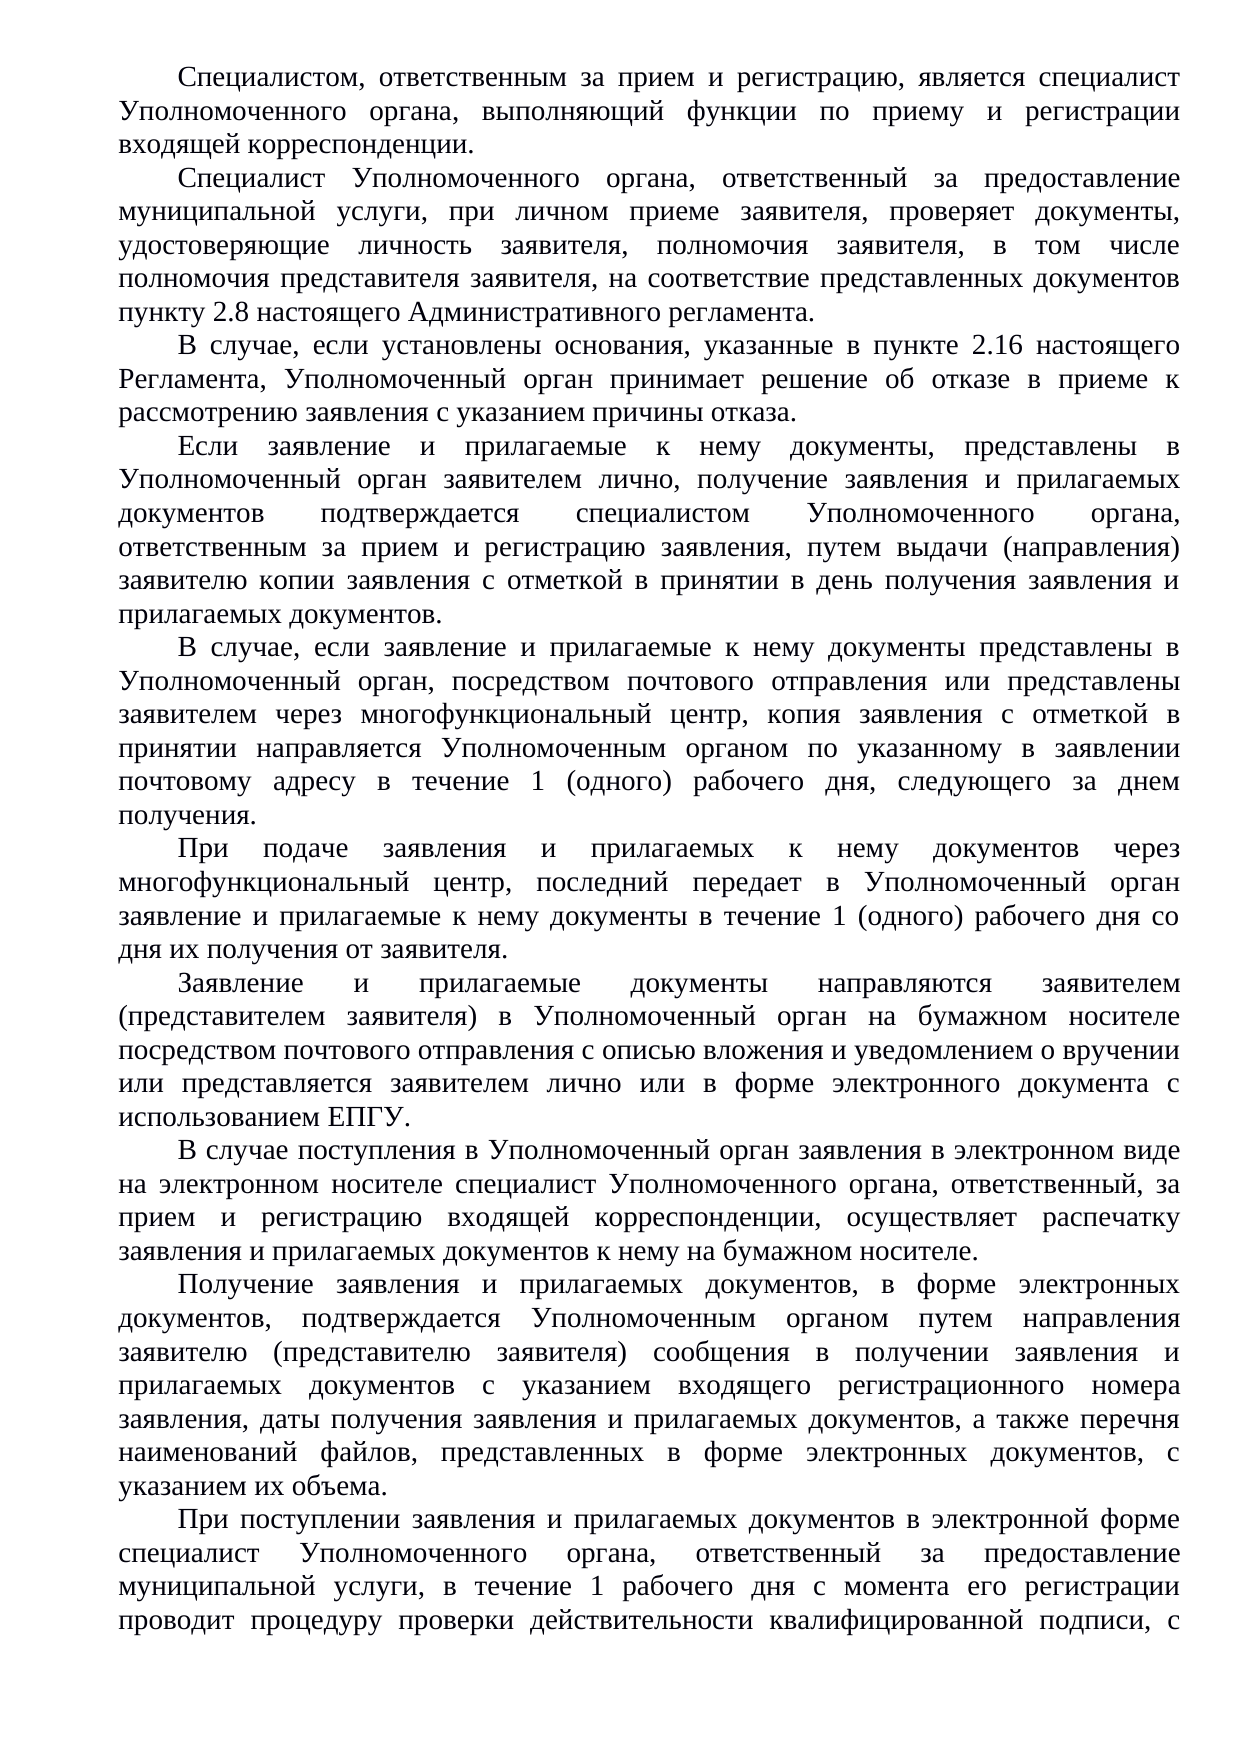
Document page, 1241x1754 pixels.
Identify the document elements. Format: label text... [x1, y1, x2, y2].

text Специалистом, ответственным за прием и регистрацию, является специалист Уполномоченного органа, выполняющий функции по приему и регистрации входящей корреспонденции. [118, 59, 1181, 160]
text Если заявление и прилагаемые к нему документы, представлены в Уполномоченный орган заявителем лично, получение заявления и прилагаемых документов подтверждается специалистом Уполномоченного органа, ответственным за прием и регистрацию заявления, путем выдачи (направления) заявителю копии заявления с отметкой в принятии в день получения заявления и прилагаемых документов. [118, 428, 1181, 629]
text Получение заявления и прилагаемых документов, в форме электронных документов, подтверждается Уполномоченным органом путем направления заявителю (представителю заявителя) сообщения в получении заявления и прилагаемых документов с указанием входящего регистрационного номера заявления, даты получения заявления и прилагаемых документов, а также перечня наименований файлов, представленных в форме электронных документов, с указанием их объема. [118, 1267, 1181, 1501]
text При подаче заявления и прилагаемых к нему документов через многофункциональный центр, последний передает в Уполномоченный орган заявление и прилагаемые к нему документы в течение 1 (одного) рабочего дня со дня их получения от заявителя. [118, 831, 1181, 965]
text В случае, если заявление и прилагаемые к нему документы представлены в Уполномоченный орган, посредством почтового отправления или представлены заявителем через многофункциональный центр, копия заявления с отметкой в принятии направляется Уполномоченным органом по указанному в заявлении почтовому адресу в течение 1 (одного) рабочего дня, следующего за днем получения. [118, 629, 1181, 831]
text В случае, если установлены основания, указанные в пункте 2.16 настоящего Регламента, Уполномоченный орган принимает решение об отказе в приеме к рассмотрению заявления с указанием причины отказа. [118, 327, 1181, 428]
text В случае поступления в Уполномоченный орган заявления в электронном виде на электронном носителе специалист Уполномоченного органа, ответственный, за прием и регистрацию входящей корреспонденции, осуществляет распечатку заявления и прилагаемых документов к нему на бумажном носителе. [118, 1132, 1181, 1267]
text Заявление и прилагаемые документы направляются заявителем (представителем заявителя) в Уполномоченный орган на бумажном носителе посредством почтового отправления с описью вложения и уведомлением о вручении или представляется заявителем лично или в форме электронного документа с использованием ЕПГУ. [118, 965, 1181, 1132]
text Специалист Уполномоченного органа, ответственный за предоставление муниципальной услуги, при личном приеме заявителя, проверяет документы, удостоверяющие личность заявителя, полномочия заявителя, в том числе полномочия представителя заявителя, на соответствие представленных документов пункту 2.8 настоящего Административного регламента. [118, 160, 1181, 327]
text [118, 1501, 1181, 1636]
